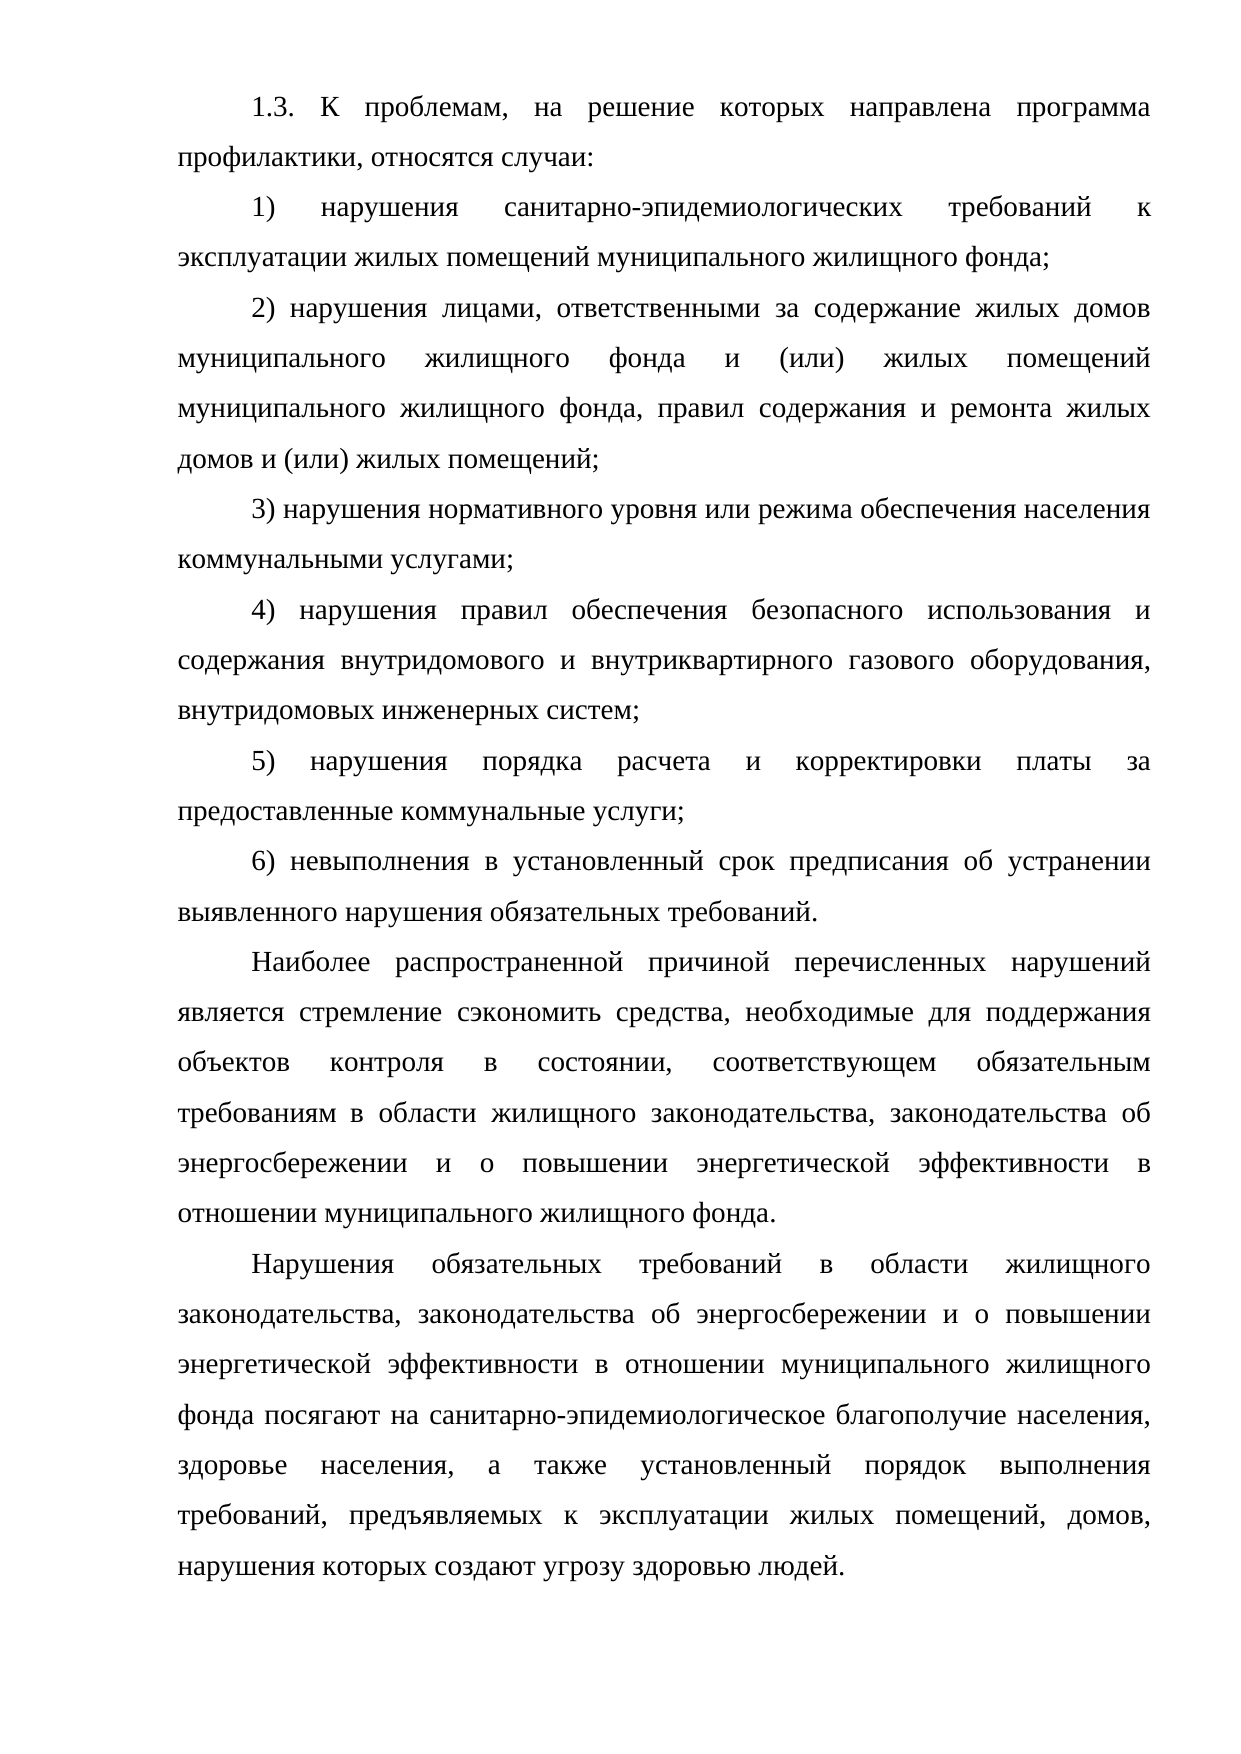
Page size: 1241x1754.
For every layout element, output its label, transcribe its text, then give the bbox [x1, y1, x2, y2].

text 6) невыполнения в установленный срок предписания об устранении выявленного нарушения обязательных требований. [177, 843, 1152, 927]
text 1.3. К проблемам, на решение которых направлена программа профилактики, относятся случаи: [177, 89, 1152, 172]
text 2) нарушения лицами, ответственными за содержание жилых домов муниципального жилищного фонда и (или) жилых помещений муниципального жилищного фонда, правил содержания и ремонта жилых домов и (или) жилых помещений; [177, 290, 1152, 474]
text 1) нарушения санитарно-эпидемиологических требований к эксплуатации жилых помещений муниципального жилищного фонда; [177, 189, 1152, 273]
text 5) нарушения порядка расчета и корректировки платы за предоставленные коммунальные услуги; [177, 743, 1152, 827]
text 4) нарушения правил обеспечения безопасного использования и содержания внутридомового и внутриквартирного газового оборудования, внутридомовых инженерных систем; [177, 592, 1152, 726]
text Нарушения обязательных требований в области жилищного законодательства, законодательства об энергосбережении и о повышении энергетической эффективности в отношении муниципального жилищного фонда посягают на санитарно-эпидемиологическое благополучие населения, здоровье населения, а также установленный порядок выполнения требований, предъявляемых к эксплуатации жилых помещений, домов, нарушения которых создают угрозу здоровью людей. [177, 1246, 1152, 1581]
text 3) нарушения нормативного уровня или режима обеспечения населения коммунальными услугами; [177, 491, 1152, 575]
text Наиболее распространенной причиной перечисленных нарушений является стремление сэкономить средства, необходимые для поддержания объектов контроля в состоянии, соответствующем обязательным требованиям в области жилищного законодательства, законодательства об энергосбережении и о повышении энергетической эффективности в отношении муниципального жилищного фонда. [177, 944, 1152, 1229]
